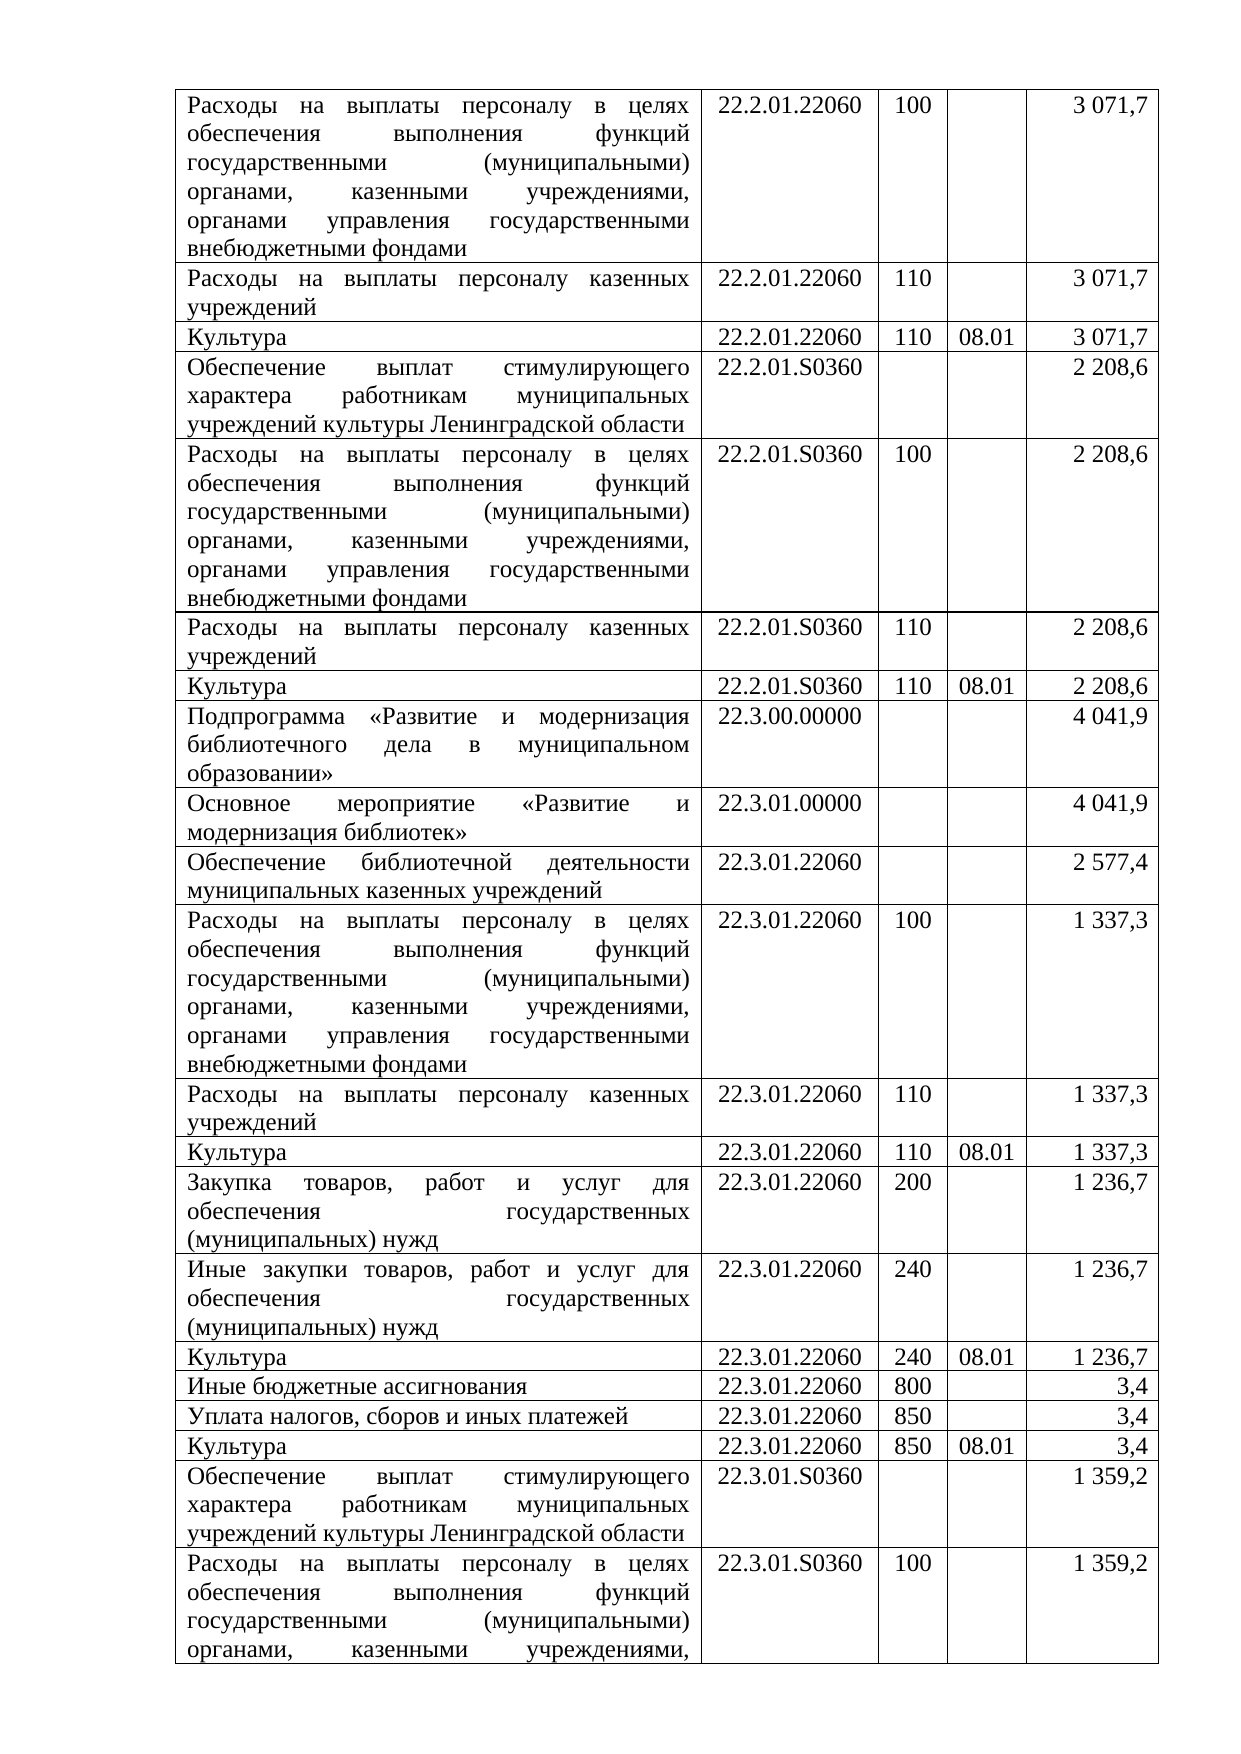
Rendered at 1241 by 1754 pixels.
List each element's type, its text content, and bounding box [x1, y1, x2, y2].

table_cell Основное мероприятие «Развитие и модернизация библиотек» [176, 788, 701, 846]
table_cell [948, 847, 1026, 904]
table_cell 1 236,7 [1027, 1342, 1158, 1370]
table_cell 1 337,3 [1027, 905, 1158, 1078]
table_cell 22.2.01.S0360 [702, 352, 878, 438]
table_cell [948, 1167, 1026, 1253]
table_cell 110 [879, 613, 947, 670]
table_cell 4 041,9 [1027, 701, 1158, 787]
table_cell 850 [879, 1431, 947, 1460]
table_cell [948, 439, 1026, 611]
table_cell [948, 1371, 1026, 1400]
table_cell [948, 613, 1026, 670]
table_cell 22.3.01.22060 [702, 905, 878, 1078]
table_cell 3,4 [1027, 1431, 1158, 1460]
table_cell Обеспечение выплат стимулирующего характера работникам муниципальных учреждений культуры Ленинградской области [176, 352, 701, 438]
table_cell Уплата налогов, сборов и иных платежей [176, 1401, 701, 1430]
table_cell 22.3.01.22060 [702, 1342, 878, 1370]
table_cell 110 [879, 1137, 947, 1166]
table_cell 1 337,3 [1027, 1079, 1158, 1136]
table_cell 22.2.01.22060 [702, 263, 878, 321]
table_cell 100 [879, 1548, 947, 1663]
table_cell 850 [879, 1401, 947, 1430]
table_cell Иные бюджетные ассигнования [176, 1371, 701, 1400]
table_cell Культура [176, 1137, 701, 1166]
table_cell [948, 90, 1026, 262]
table_cell 1 236,7 [1027, 1167, 1158, 1253]
table_cell Обеспечение выплат стимулирующего характера работникам муниципальных учреждений культуры Ленинградской области [176, 1461, 701, 1547]
table_cell 08.01 [948, 1342, 1026, 1370]
table_cell [879, 1461, 947, 1547]
table_cell 22.3.01.22060 [702, 1167, 878, 1253]
table_cell [948, 352, 1026, 438]
table_cell 2 208,6 [1027, 671, 1158, 700]
table_cell 22.3.01.22060 [702, 1079, 878, 1136]
table_cell 08.01 [948, 671, 1026, 700]
table_cell [948, 905, 1026, 1078]
table_cell 100 [879, 905, 947, 1078]
table_cell [948, 788, 1026, 846]
table_cell [879, 352, 947, 438]
table_cell 800 [879, 1371, 947, 1400]
table_cell 200 [879, 1167, 947, 1253]
table_cell 08.01 [948, 1431, 1026, 1460]
table_cell 22.2.01.S0360 [702, 439, 878, 611]
table_cell 2 577,4 [1027, 847, 1158, 904]
table_cell Расходы на выплаты персоналу казенных учреждений [176, 263, 701, 321]
table_cell 22.2.01.22060 [702, 90, 878, 262]
table_cell 22.3.01.22060 [702, 847, 878, 904]
table_cell 1 359,2 [1027, 1461, 1158, 1547]
table_cell Культура [176, 1431, 701, 1460]
table_cell Расходы на выплаты персоналу казенных учреждений [176, 613, 701, 670]
table_cell 22.3.01.22060 [702, 1254, 878, 1341]
table_cell 22.2.01.22060 [702, 322, 878, 351]
table_cell [879, 847, 947, 904]
table_cell 100 [879, 439, 947, 611]
table_cell 22.3.01.22060 [702, 1431, 878, 1460]
table_cell 2 208,6 [1027, 439, 1158, 611]
table_cell 240 [879, 1254, 947, 1341]
table_cell Культура [176, 322, 701, 351]
table_cell 4 041,9 [1027, 788, 1158, 846]
table_cell 3 071,7 [1027, 263, 1158, 321]
table_cell [879, 788, 947, 846]
table_cell 110 [879, 671, 947, 700]
table_cell [948, 1401, 1026, 1430]
table_cell 22.2.01.S0360 [702, 671, 878, 700]
table_cell 110 [879, 322, 947, 351]
table_cell Культура [176, 671, 701, 700]
table_cell 08.01 [948, 322, 1026, 351]
table_cell 2 208,6 [1027, 352, 1158, 438]
table_cell [948, 263, 1026, 321]
table_cell 1 337,3 [1027, 1137, 1158, 1166]
table_cell [948, 1254, 1026, 1341]
table_cell 22.3.01.S0360 [702, 1461, 878, 1547]
table_cell Закупка товаров, работ и услуг для обеспечения государственных (муниципальных) нужд [176, 1167, 701, 1253]
table_cell Культура [176, 1342, 701, 1370]
table_cell [948, 1079, 1026, 1136]
table_cell 1 236,7 [1027, 1254, 1158, 1341]
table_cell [176, 1548, 701, 1663]
table_cell 110 [879, 1079, 947, 1136]
table_cell 22.3.01.22060 [702, 1137, 878, 1166]
table_cell 100 [879, 90, 947, 262]
table_cell [948, 1548, 1026, 1663]
table_cell [948, 701, 1026, 787]
table_cell 22.3.01.22060 [702, 1401, 878, 1430]
table_cell Расходы на выплаты персоналу казенных учреждений [176, 1079, 701, 1136]
table_cell 240 [879, 1342, 947, 1370]
table_cell 22.3.01.S0360 [702, 1548, 878, 1663]
table_cell [879, 701, 947, 787]
table_cell 3,4 [1027, 1371, 1158, 1400]
table_cell 22.3.01.00000 [702, 788, 878, 846]
table_cell [948, 1461, 1026, 1547]
table_cell 1 359,2 [1027, 1548, 1158, 1663]
table_cell 22.3.01.22060 [702, 1371, 878, 1400]
table_cell Иные закупки товаров, работ и услуг для обеспечения государственных (муниципальных) нужд [176, 1254, 701, 1341]
table_cell 3 071,7 [1027, 322, 1158, 351]
table_cell 110 [879, 263, 947, 321]
table_cell 3 071,7 [1027, 90, 1158, 262]
table_cell 22.3.00.00000 [702, 701, 878, 787]
table_cell 2 208,6 [1027, 613, 1158, 670]
table_cell 08.01 [948, 1137, 1026, 1166]
table_cell Обеспечение библиотечной деятельности муниципальных казенных учреждений [176, 847, 701, 904]
table_cell 3,4 [1027, 1401, 1158, 1430]
table_cell 22.2.01.S0360 [702, 613, 878, 670]
table_cell Подпрограмма «Развитие и модернизация библиотечного дела в муниципальном образовании» [176, 701, 701, 787]
